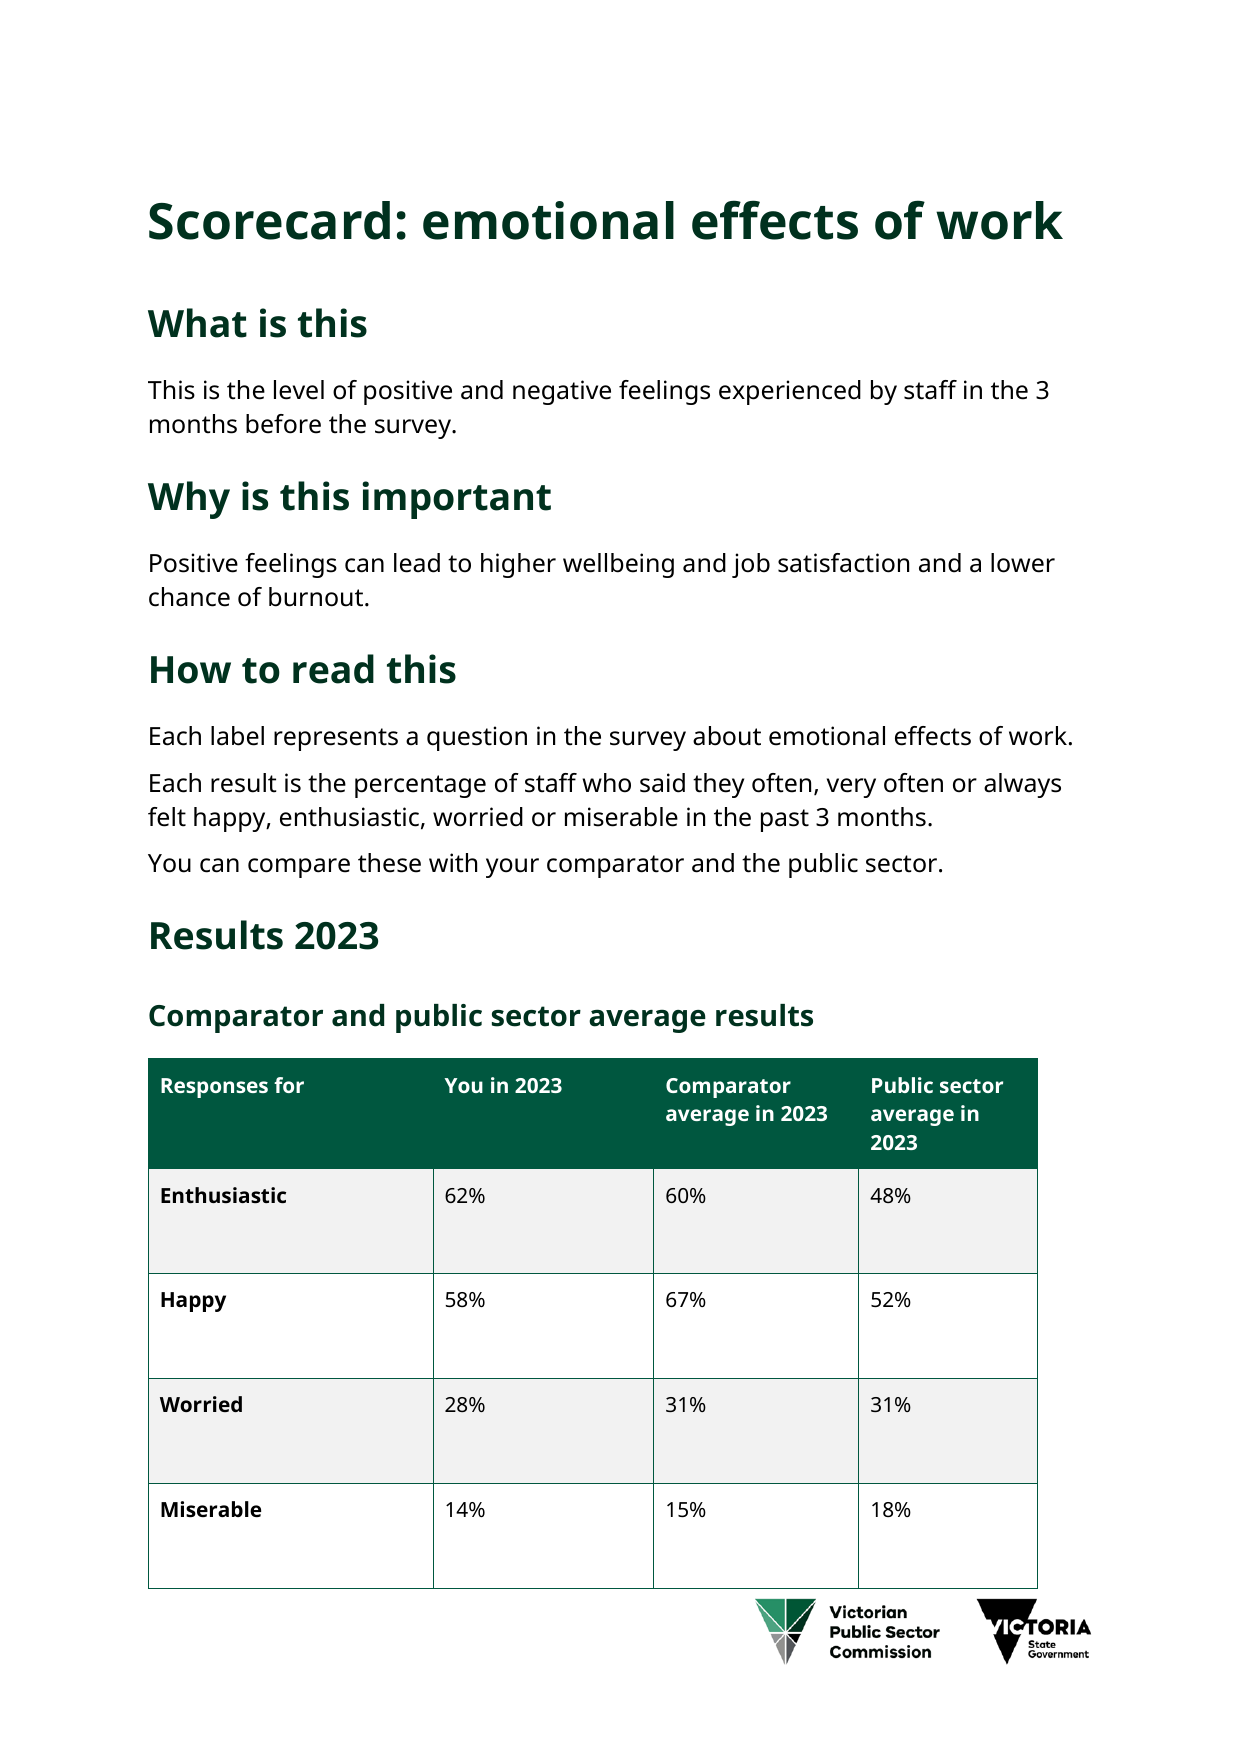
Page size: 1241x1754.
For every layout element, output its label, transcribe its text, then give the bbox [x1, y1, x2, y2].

table_header Public sector average in 2023 [859, 1059, 1037, 1168]
table_cell 14% [434, 1484, 653, 1587]
table_cell 62% [434, 1169, 653, 1273]
text You can compare these with your comparator and the public sector. [148, 846, 1092, 880]
table_cell Happy [149, 1274, 433, 1378]
table_header Comparator average in 2023 [654, 1059, 858, 1168]
table_cell 60% [654, 1169, 858, 1273]
table_header You in 2023 [434, 1059, 653, 1168]
table_cell 31% [654, 1379, 858, 1483]
text Positive feelings can lead to higher wellbeing and job satisfaction and a lower chance of burnout. [148, 546, 1092, 614]
subtitle Scorecard: emotional effects of work [148, 186, 1092, 254]
subtitle Comparator and public sector average results [148, 996, 1092, 1035]
subtitle Results 2023 [148, 909, 1092, 960]
table_header Responses for [149, 1059, 433, 1168]
table_cell Worried [149, 1379, 433, 1483]
table_cell 67% [654, 1274, 858, 1378]
table_cell 15% [654, 1484, 858, 1587]
subtitle What is this [148, 297, 1092, 348]
table_cell 52% [859, 1274, 1037, 1378]
text This is the level of positive and negative feelings experienced by staff in the 3 months before the survey. [148, 373, 1092, 441]
table_cell 18% [859, 1484, 1037, 1587]
subtitle How to read this [148, 643, 1092, 694]
picture [754, 1598, 1093, 1666]
table_cell Miserable [149, 1484, 433, 1587]
text Each result is the percentage of staff who said they often, very often or always felt happy, enthusiastic, worried or miserable in the past 3 months. [148, 766, 1092, 834]
subtitle Why is this important [148, 470, 1092, 521]
table_cell 48% [859, 1169, 1037, 1273]
text Each label represents a question in the survey about emotional effects of work. [148, 719, 1092, 753]
table_cell 58% [434, 1274, 653, 1378]
table_cell 28% [434, 1379, 653, 1483]
table_cell Enthusiastic [149, 1169, 433, 1273]
table_cell 31% [859, 1379, 1037, 1483]
